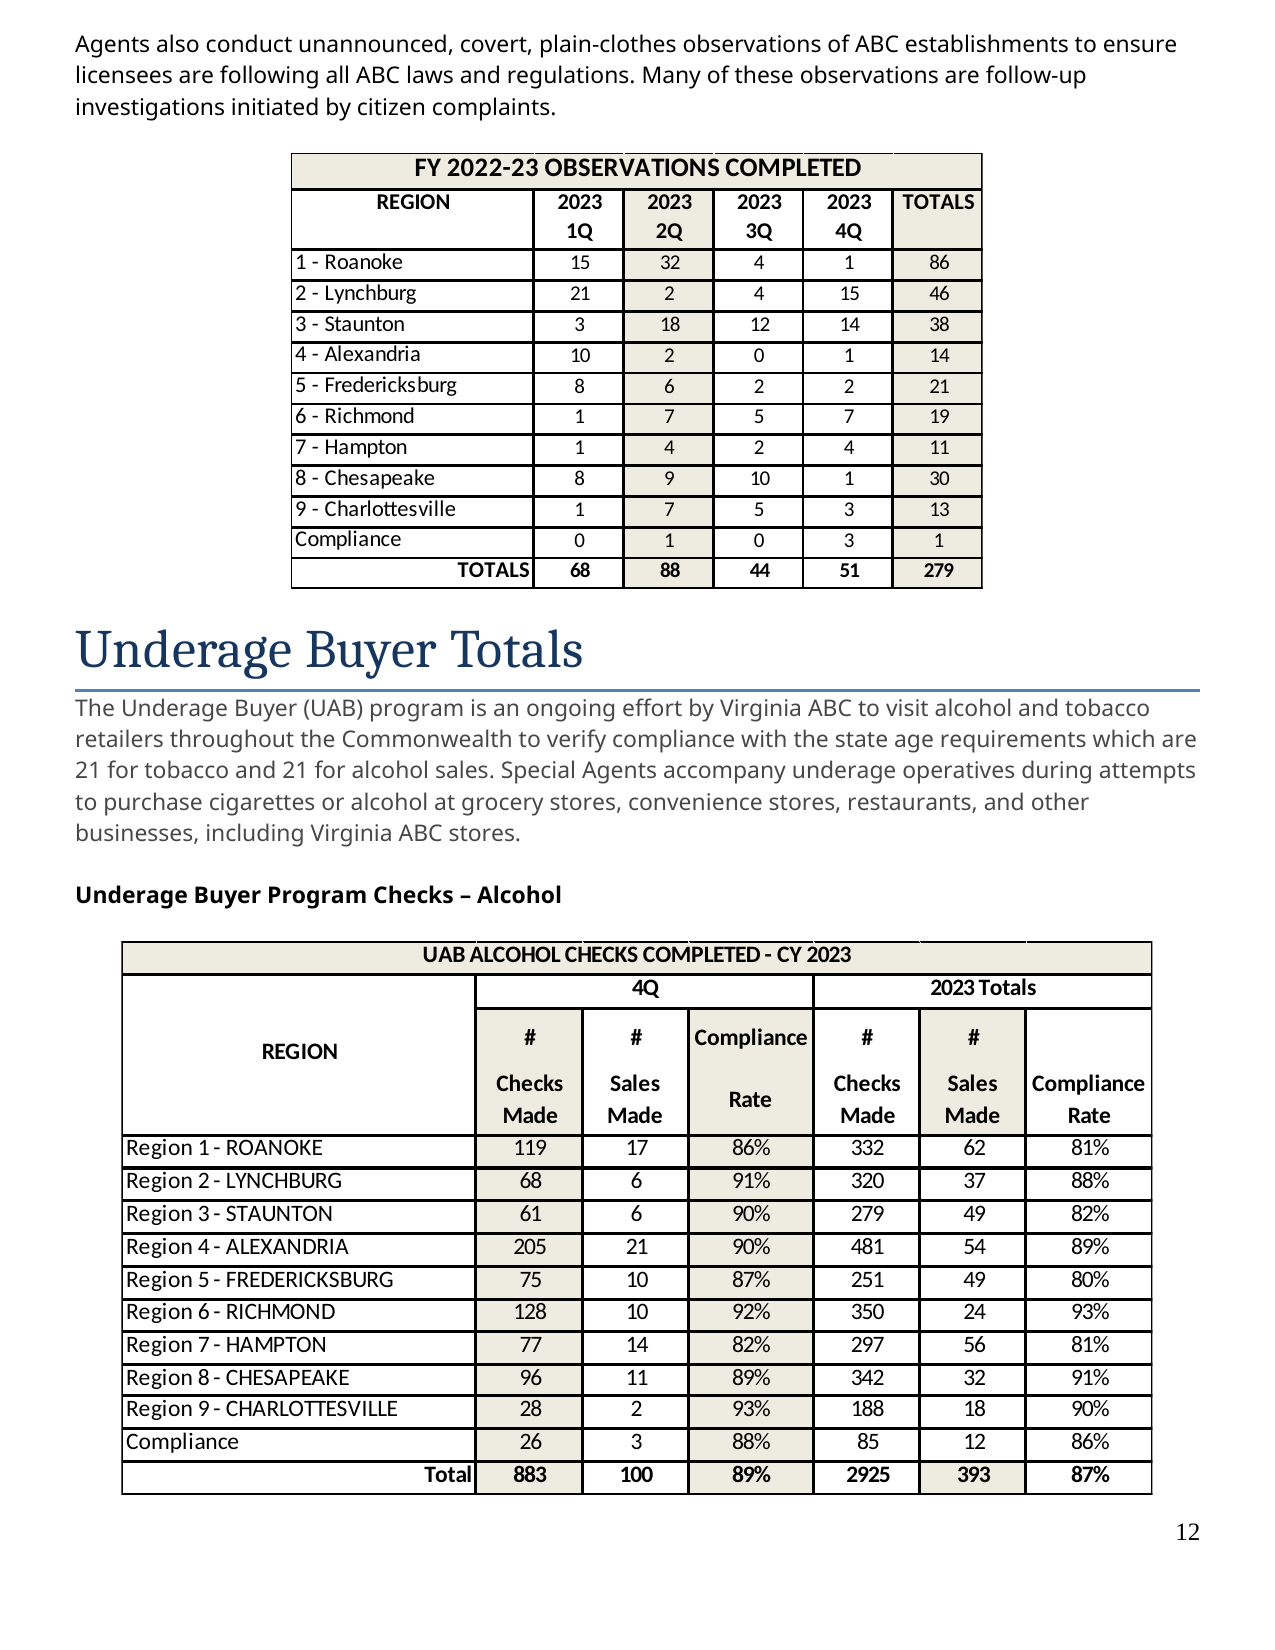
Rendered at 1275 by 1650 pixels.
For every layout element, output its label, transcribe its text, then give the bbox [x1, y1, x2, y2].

title Underage Buyer Totals [75, 619, 1200, 689]
text The Underage Buyer (UAB) program is an ongoing effort by Virginia ABC to visit alcohol and tobacco retailers throughout the Commonwealth to verify compliance with the state age requirements which are 21 for tobacco and 21 for alcohol sales. Special Agents accompany underage operatives during attempts to purchase cigarettes or alcohol at grocery stores, convenience stores, restaurants, and other businesses, including Virginia ABC stores. [75, 692, 1200, 848]
text Underage Buyer Program Checks – Alcohol [75, 879, 1200, 910]
text Agents also conduct unannounced, covert, plain-clothes observations of ABC establishments to ensure licensees are following all ABC laws and regulations. Many of these observations are follow-up investigations initiated by citizen complaints. [75, 28, 1200, 122]
